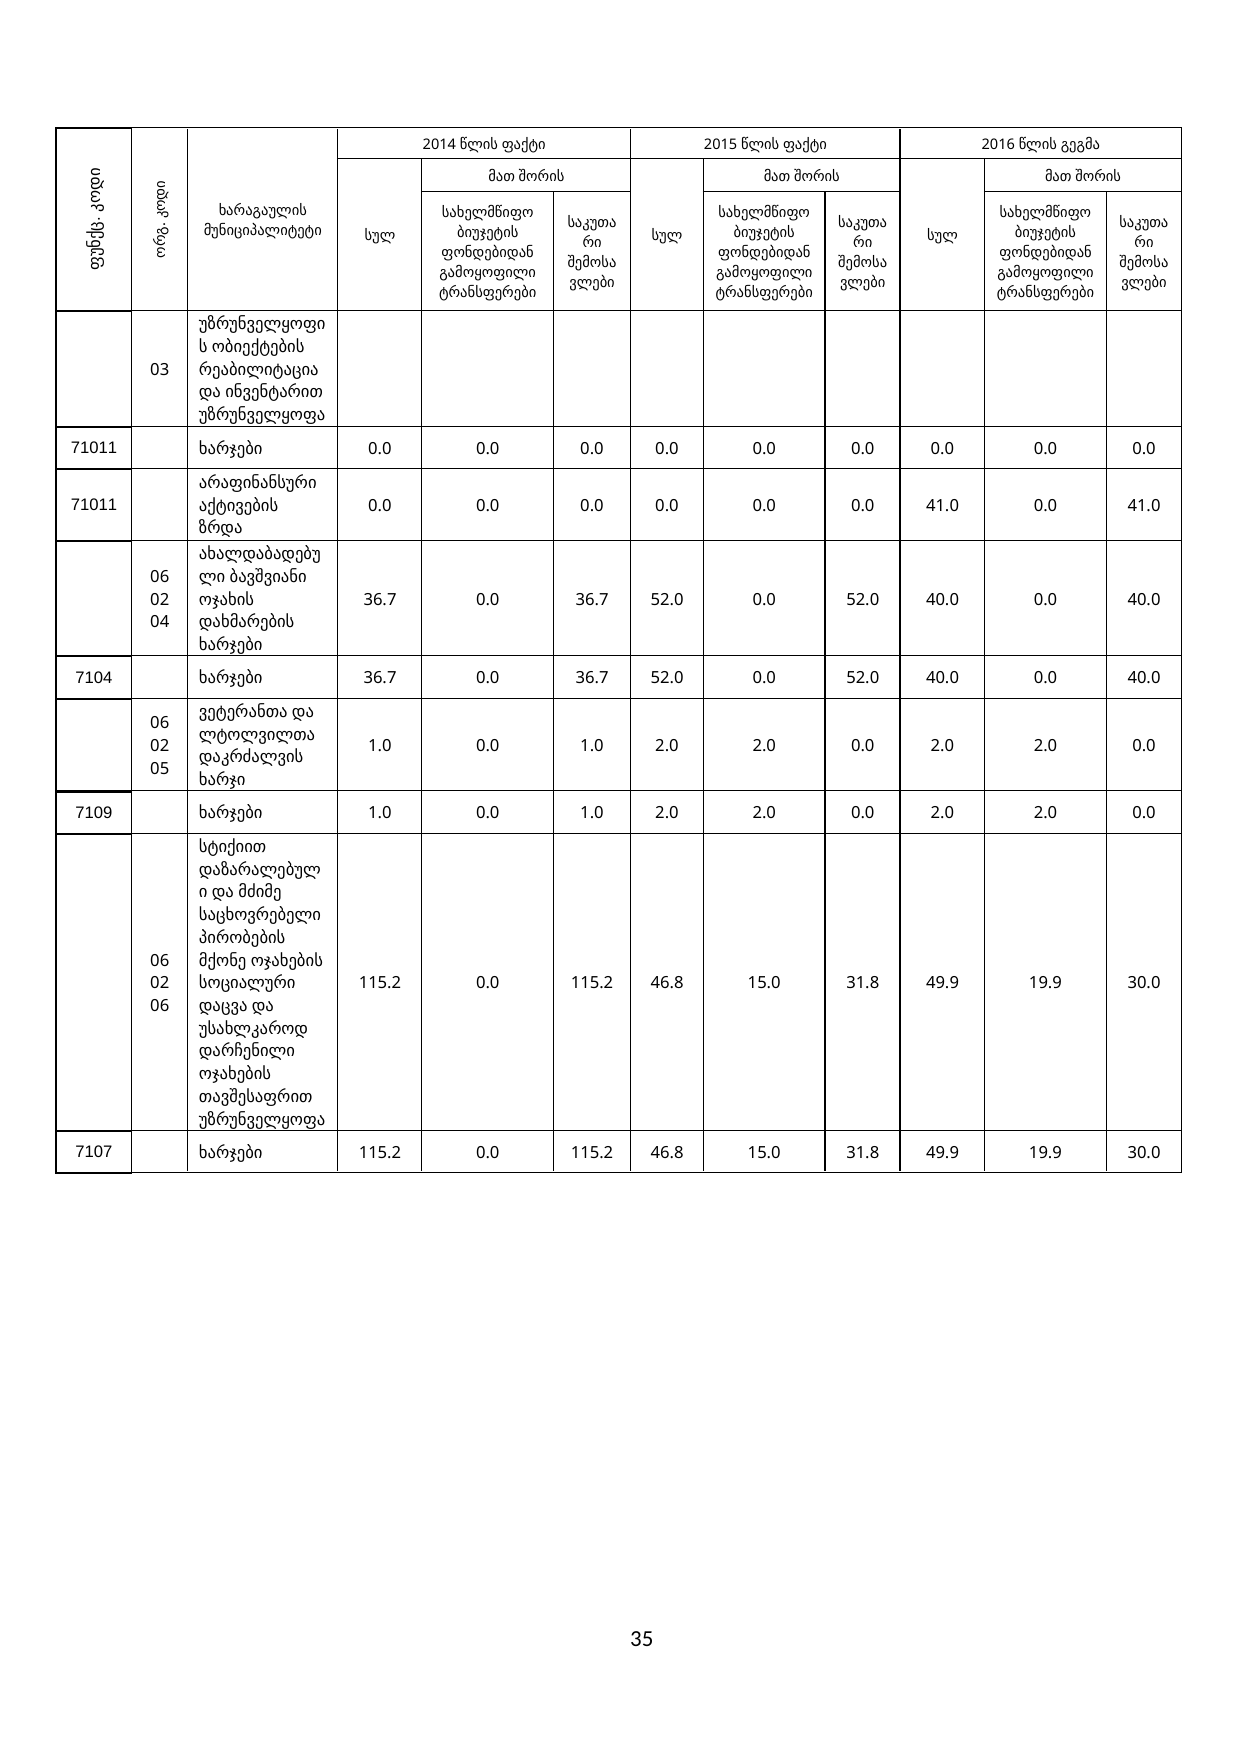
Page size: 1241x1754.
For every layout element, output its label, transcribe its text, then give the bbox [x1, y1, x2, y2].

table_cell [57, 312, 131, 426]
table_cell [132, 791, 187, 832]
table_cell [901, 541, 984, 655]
table_cell მათ შორის [985, 159, 1181, 191]
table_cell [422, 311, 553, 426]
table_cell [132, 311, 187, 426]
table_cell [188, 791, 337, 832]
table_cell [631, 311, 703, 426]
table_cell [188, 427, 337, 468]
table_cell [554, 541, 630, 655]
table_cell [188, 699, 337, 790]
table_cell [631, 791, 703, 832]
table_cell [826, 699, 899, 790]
table_header ორგ. კოდი [132, 128, 187, 310]
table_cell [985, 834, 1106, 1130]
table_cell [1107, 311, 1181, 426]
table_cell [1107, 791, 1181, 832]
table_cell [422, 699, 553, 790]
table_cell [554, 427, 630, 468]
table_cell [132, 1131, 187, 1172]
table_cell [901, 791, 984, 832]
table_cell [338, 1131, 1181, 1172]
table_cell სულ [338, 159, 421, 310]
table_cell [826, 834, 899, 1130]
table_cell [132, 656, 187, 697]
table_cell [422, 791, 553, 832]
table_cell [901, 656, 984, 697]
table_cell საკუთარი შემოსავლები [554, 192, 630, 310]
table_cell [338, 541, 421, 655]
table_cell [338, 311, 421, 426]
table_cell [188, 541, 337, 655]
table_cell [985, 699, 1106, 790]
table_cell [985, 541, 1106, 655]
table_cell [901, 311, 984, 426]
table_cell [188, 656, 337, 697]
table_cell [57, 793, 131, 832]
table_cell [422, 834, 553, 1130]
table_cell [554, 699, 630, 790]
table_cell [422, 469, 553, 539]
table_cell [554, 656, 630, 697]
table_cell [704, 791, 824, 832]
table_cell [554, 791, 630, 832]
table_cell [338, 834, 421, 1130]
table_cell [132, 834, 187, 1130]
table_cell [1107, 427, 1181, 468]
table_cell საკუთარი შემოსავლები [826, 192, 899, 310]
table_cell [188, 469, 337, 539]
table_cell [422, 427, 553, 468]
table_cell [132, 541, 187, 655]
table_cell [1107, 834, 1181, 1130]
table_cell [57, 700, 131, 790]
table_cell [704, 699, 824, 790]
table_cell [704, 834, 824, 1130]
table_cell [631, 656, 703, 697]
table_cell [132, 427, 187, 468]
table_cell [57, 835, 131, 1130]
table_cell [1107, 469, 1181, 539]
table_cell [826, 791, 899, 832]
table_cell სახელმწიფო ბიუჯეტის ფონდებიდან გამოყოფილი ტრანსფერები [704, 192, 824, 310]
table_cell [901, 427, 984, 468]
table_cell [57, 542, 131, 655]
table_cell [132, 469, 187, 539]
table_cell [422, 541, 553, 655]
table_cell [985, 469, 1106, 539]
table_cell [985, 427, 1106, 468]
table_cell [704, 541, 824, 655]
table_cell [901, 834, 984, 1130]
table_header 2015 წლის ფაქტი [630, 128, 900, 158]
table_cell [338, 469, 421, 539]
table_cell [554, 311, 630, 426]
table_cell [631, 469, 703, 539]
table_cell მათ შორის [704, 159, 899, 191]
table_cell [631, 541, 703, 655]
table_cell სახელმწიფო ბიუჯეტის ფონდებიდან გამოყოფილი ტრანსფერები [985, 192, 1106, 310]
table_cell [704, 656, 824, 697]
table_cell საკუთარი შემოსავლები [1107, 192, 1181, 310]
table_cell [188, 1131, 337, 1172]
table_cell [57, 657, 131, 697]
table_cell სულ [631, 159, 703, 310]
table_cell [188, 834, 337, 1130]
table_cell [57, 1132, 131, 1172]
table_header 2014 წლის ფაქტი [338, 128, 630, 158]
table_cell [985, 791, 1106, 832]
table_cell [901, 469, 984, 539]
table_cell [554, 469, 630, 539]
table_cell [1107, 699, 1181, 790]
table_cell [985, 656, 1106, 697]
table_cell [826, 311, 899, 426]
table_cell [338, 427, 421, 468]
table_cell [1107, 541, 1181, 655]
table_header 2016 წლის გეგმა [900, 128, 1181, 158]
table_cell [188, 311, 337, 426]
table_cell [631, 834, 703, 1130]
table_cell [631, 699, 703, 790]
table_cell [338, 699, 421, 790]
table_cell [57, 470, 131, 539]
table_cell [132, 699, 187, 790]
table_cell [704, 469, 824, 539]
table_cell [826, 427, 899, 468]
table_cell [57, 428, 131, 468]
table_cell სულ [901, 159, 984, 310]
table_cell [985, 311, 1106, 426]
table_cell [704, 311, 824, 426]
table_cell სახელმწიფო ბიუჯეტის ფონდებიდან გამოყოფილი ტრანსფერები [422, 192, 553, 310]
table_header ხარაგაულის მუნიციპალიტეტი [188, 128, 337, 310]
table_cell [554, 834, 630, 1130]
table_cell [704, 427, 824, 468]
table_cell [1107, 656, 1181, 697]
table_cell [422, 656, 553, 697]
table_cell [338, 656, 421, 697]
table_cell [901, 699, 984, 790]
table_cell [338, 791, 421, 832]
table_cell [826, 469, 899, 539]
table_cell მათ შორის [422, 159, 630, 191]
table_header ფუნქც. კოდი [57, 129, 131, 310]
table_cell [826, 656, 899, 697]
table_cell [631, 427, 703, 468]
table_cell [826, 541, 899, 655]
